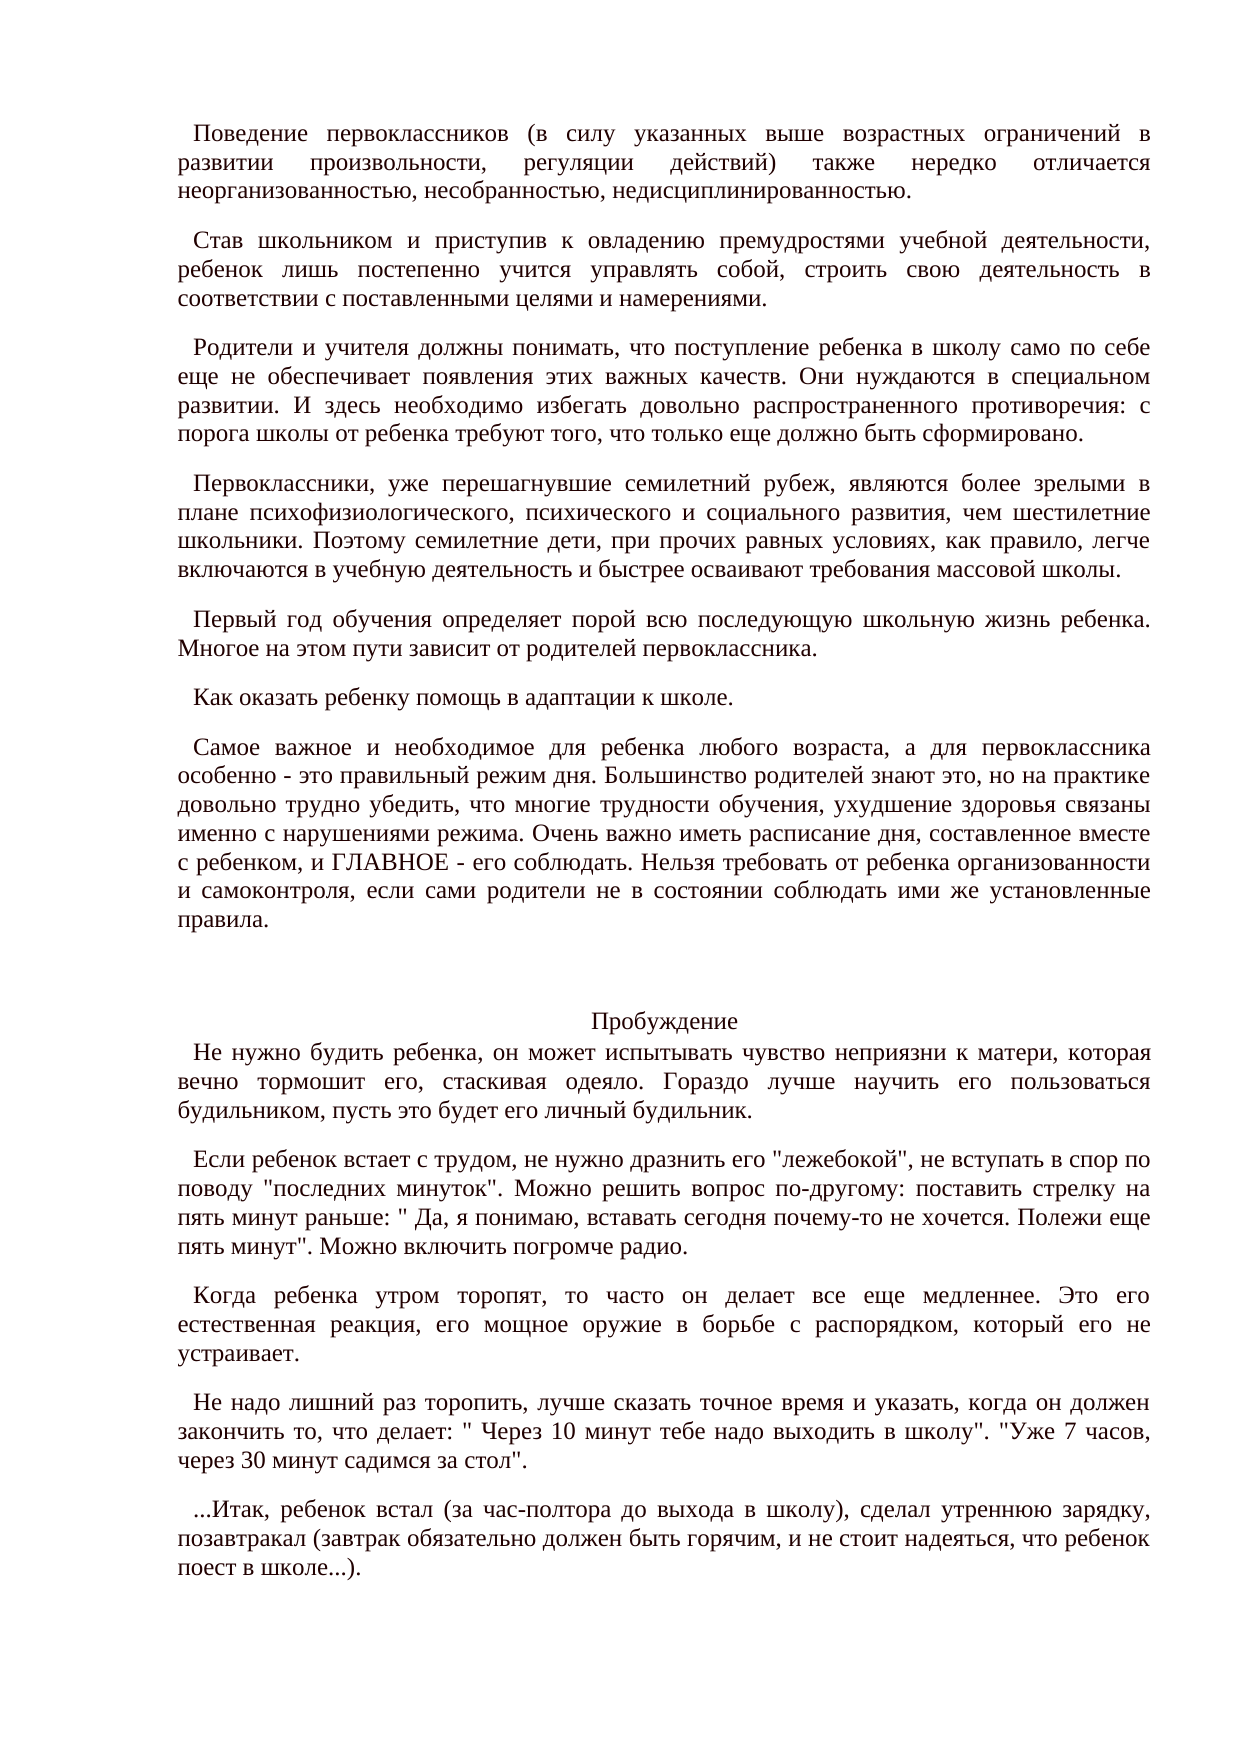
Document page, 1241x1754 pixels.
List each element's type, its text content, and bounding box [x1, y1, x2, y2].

text Став школьником и приступив к овладению премудростями учебной деятельности, ребенок лишь постепенно учится управлять собой, строить свою деятельность в соответствии с поставленными целями и намерениями. [177, 225, 1152, 311]
text Поведение первоклассников (в силу указанных выше возрастных ограничений в развитии произвольности, регуляции действий) также нередко отличается неорганизованностью, несобранностью, недисциплинированностью. [177, 118, 1152, 204]
text Пробуждение [177, 1003, 1152, 1035]
text ...Итак, ребенок встал (за час-полтора до выхода в школу), сделал утреннюю зарядку, позавтракал (завтрак обязательно должен быть горячим, и не стоит надеяться, что ребенок поест в школе...). [177, 1494, 1152, 1581]
text Когда ребенка утром торопят, то часто он делает все еще медленнее. Это его естественная реакция, его мощное оружие в борьбе с распорядком, который его не устраивает. [177, 1280, 1152, 1367]
text Как оказать ребенку помощь в адаптации к школе. [177, 682, 1152, 711]
text Не нужно будить ребенка, он может испытывать чувство неприязни к матери, которая вечно тормошит его, стаскивая одеяло. Гораздо лучше научить его пользоваться будильником, пусть это будет его личный будильник. [177, 1037, 1152, 1124]
text Самое важное и необходимое для ребенка любого возраста, а для первоклассника особенно - это правильный режим дня. Большинство родителей знают это, но на практике довольно трудно убедить, что многие трудности обучения, ухудшение здоровья связаны именно с нарушениями режима. Очень важно иметь расписание дня, составленное вместе с ребенком, и ГЛАВНОЕ - его соблюдать. Нельзя требовать от ребенка организованности и самоконтроля, если сами родители не в состоянии соблюдать ими же установленные правила. [177, 732, 1152, 933]
text Первоклассники, уже перешагнувшие семилетний рубеж, являются более зрелыми в плане психофизиологического, психического и социального развития, чем шестилетние школьники. Поэтому семилетние дети, при прочих равных условиях, как правило, легче включаются в учебную деятельность и быстрее осваивают требования массовой школы. [177, 468, 1152, 583]
text Не надо лишний раз торопить, лучше сказать точное время и указать, когда он должен закончить то, что делает: " Через 10 минут тебе надо выходить в школу". "Уже 7 часов, через 30 минут садимся за стол". [177, 1387, 1152, 1474]
text Родители и учителя должны понимать, что поступление ребенка в школу само по себе еще не обеспечивает появления этих важных качеств. Они нуждаются в специальном развитии. И здесь необходимо избегать довольно распространенного противоречия: с порога школы от ребенка требуют того, что только еще должно быть сформировано. [177, 332, 1152, 447]
text Если ребенок встает с трудом, не нужно дразнить его "лежебокой", не вступать в спор по поводу "последних минуток". Можно решить вопрос по-другому: поставить стрелку на пять минут раньше: " Да, я понимаю, вставать сегодня почему-то не хочется. Полежи еще пять минут". Можно включить погромче радио. [177, 1144, 1152, 1259]
text Первый год обучения определяет порой всю последующую школьную жизнь ребенка. Многое на этом пути зависит от родителей первоклассника. [177, 604, 1152, 661]
